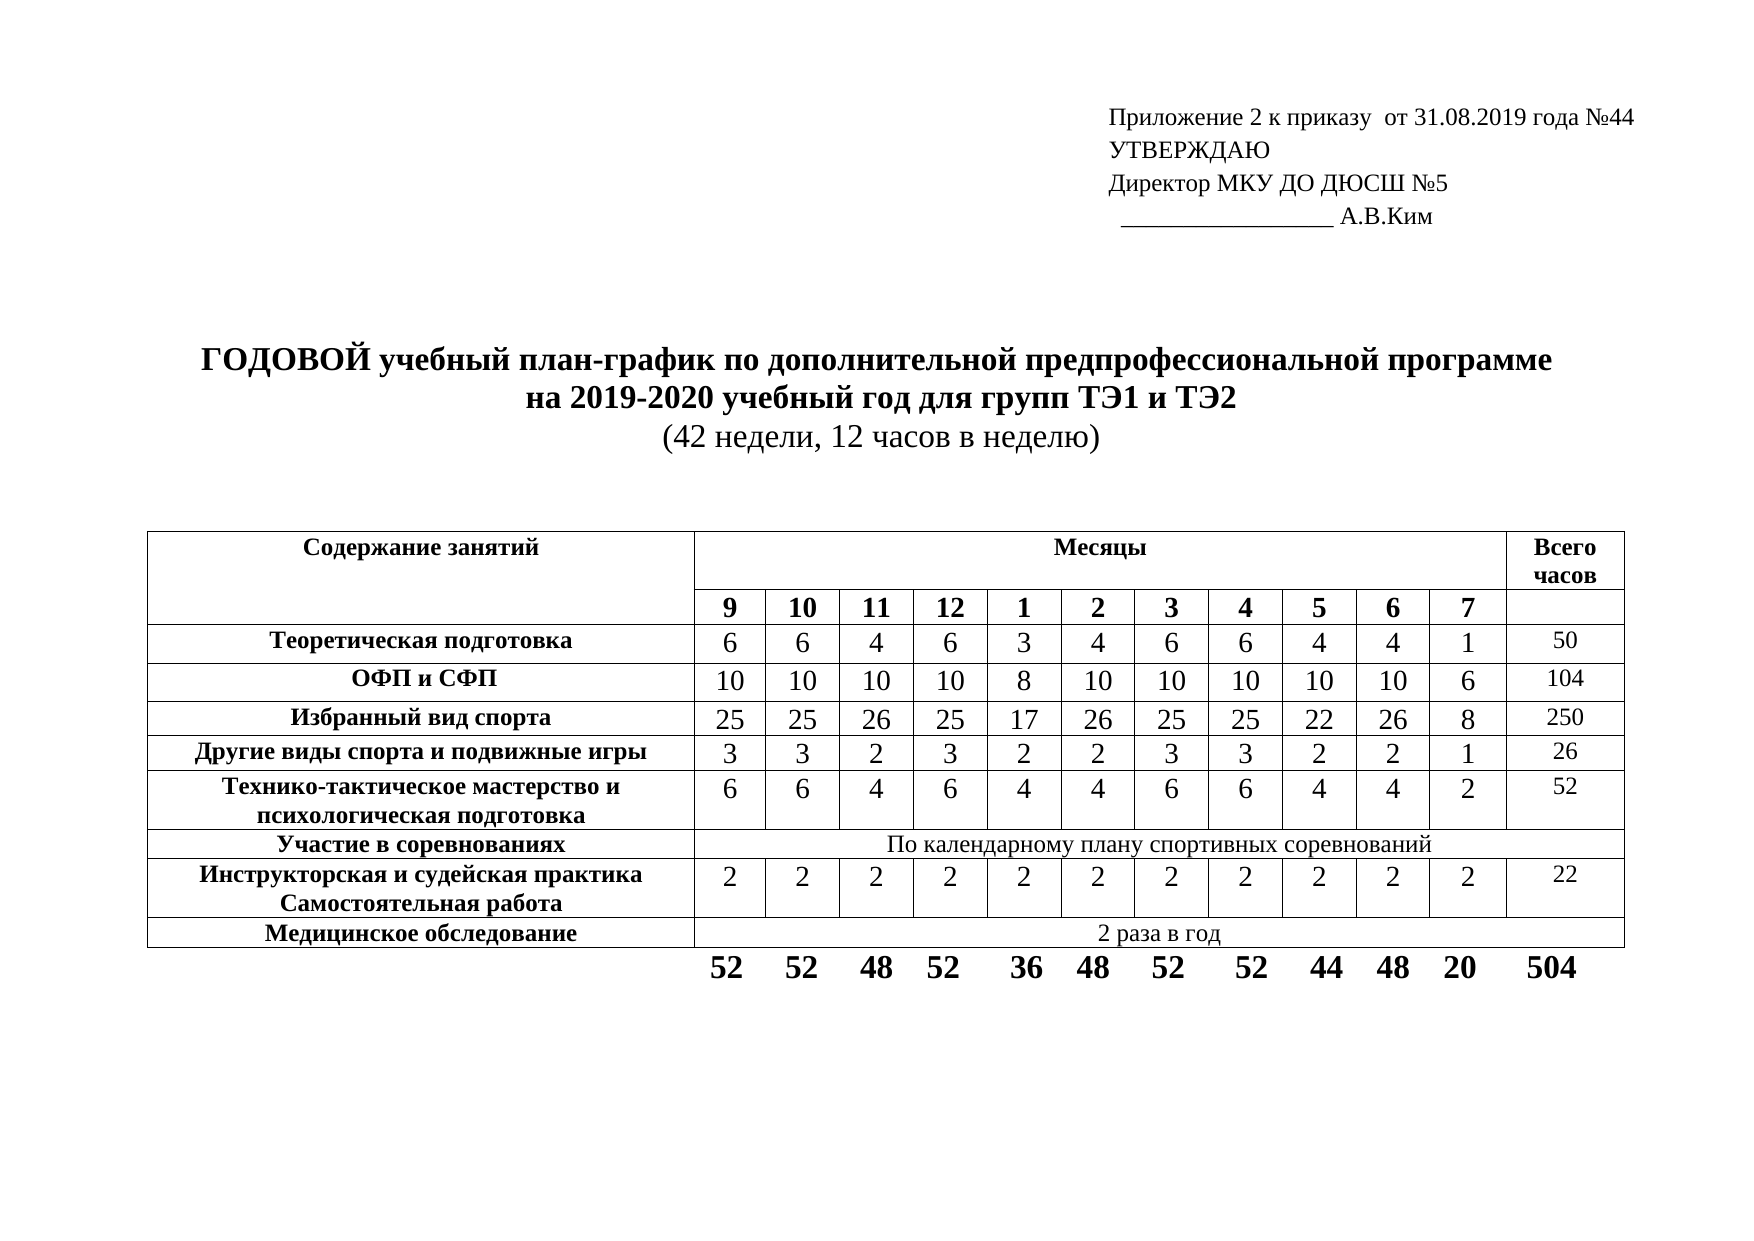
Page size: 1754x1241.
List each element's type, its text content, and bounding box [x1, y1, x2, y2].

table_cell 250 [1507, 702, 1624, 735]
table_cell 7 [1430, 590, 1506, 624]
table_header Всего часов [1507, 532, 1624, 589]
table_cell 3 [1135, 736, 1208, 770]
table_cell 6 [695, 771, 765, 828]
table_cell Участие в соревнованиях [148, 830, 694, 858]
table_cell 25 [695, 702, 765, 735]
table_header Месяцы [695, 532, 1506, 589]
table_cell 10 [914, 664, 987, 701]
table_cell 52 [1507, 771, 1624, 828]
table_cell Медицинское обследование [148, 918, 694, 947]
table_cell 2 [766, 859, 839, 917]
table_cell 2 [1062, 736, 1134, 770]
table_cell 4 [1209, 590, 1282, 624]
table_cell 2 [840, 736, 913, 770]
table_cell 5 [1283, 590, 1356, 624]
table_cell 1 [1430, 736, 1506, 770]
table_cell 6 [1430, 664, 1506, 701]
table_cell 3 [695, 736, 765, 770]
table_header Содержание занятий [148, 532, 694, 624]
table_cell 2 [1357, 736, 1429, 770]
table_cell 2 [1135, 859, 1208, 917]
table_cell 6 [1209, 625, 1282, 662]
table_cell 2 [914, 859, 987, 917]
table_cell 2 [695, 859, 765, 917]
table_cell [1507, 590, 1624, 624]
text ГОДОВОЙ учебный план-график по дополнительной предпрофессиональной программе [118, 339, 1636, 377]
table_cell Технико-тактическое мастерство и психологическая подготовка [148, 771, 694, 828]
table_cell Избранный вид спорта [148, 702, 694, 735]
table_cell По календарному плану спортивных соревнований [695, 830, 1624, 858]
table_cell 2 [1283, 859, 1356, 917]
table_cell 10 [695, 664, 765, 701]
table_cell 4 [1357, 625, 1429, 662]
table_cell Другие виды спорта и подвижные игры [148, 736, 694, 770]
table_cell 10 [840, 664, 913, 701]
table_cell 3 [988, 625, 1061, 662]
text 52 52 48 52 36 48 52 52 44 48 20 504 [118, 948, 1698, 986]
table_cell 2 [1062, 590, 1134, 624]
table_cell 4 [988, 771, 1061, 828]
table_cell 26 [1062, 702, 1134, 735]
table_cell 6 [766, 771, 839, 828]
table_cell 10 [766, 664, 839, 701]
text (42 недели, 12 часов в неделю) [118, 416, 1636, 454]
table_cell 6 [1357, 590, 1429, 624]
table_cell 3 [766, 736, 839, 770]
table_cell 10 [1357, 664, 1429, 701]
table_cell 3 [914, 736, 987, 770]
table_cell 10 [1283, 664, 1356, 701]
table_cell 25 [1135, 702, 1208, 735]
table_cell 6 [1209, 771, 1282, 828]
table_cell 11 [840, 590, 913, 624]
table_cell 2 [840, 859, 913, 917]
table_cell 4 [1062, 625, 1134, 662]
table_cell Теоретическая подготовка [148, 625, 694, 662]
table_cell 6 [766, 625, 839, 662]
table_cell 10 [1062, 664, 1134, 701]
table_cell 26 [1507, 736, 1624, 770]
table_cell 6 [1135, 625, 1208, 662]
table_cell 104 [1507, 664, 1624, 701]
table_cell 25 [1209, 702, 1282, 735]
table_cell ОФП и СФП [148, 664, 694, 701]
table_cell 17 [988, 702, 1061, 735]
table_cell 4 [1062, 771, 1134, 828]
table_cell 9 [695, 590, 765, 624]
table_cell 6 [1135, 771, 1208, 828]
table_cell 22 [1507, 859, 1624, 917]
table_cell 10 [766, 590, 839, 624]
table_cell 2 [988, 736, 1061, 770]
table_cell 26 [840, 702, 913, 735]
table_cell Инструкторская и судейская практика Самостоятельная работа [148, 859, 694, 917]
table_cell 4 [1283, 771, 1356, 828]
table_cell 6 [914, 771, 987, 828]
table_cell 2 [1357, 859, 1429, 917]
table_cell 8 [1430, 702, 1506, 735]
table_cell 10 [1209, 664, 1282, 701]
table_cell 12 [914, 590, 987, 624]
table_cell 4 [840, 625, 913, 662]
table_cell 2 [1062, 859, 1134, 917]
table_cell 4 [1357, 771, 1429, 828]
table_cell 25 [914, 702, 987, 735]
table_cell 4 [840, 771, 913, 828]
table_cell 6 [914, 625, 987, 662]
table_cell 6 [695, 625, 765, 662]
table_cell 22 [1283, 702, 1356, 735]
table_cell 50 [1507, 625, 1624, 662]
table_cell 2 раза в год [695, 918, 1624, 947]
table_cell 2 [1283, 736, 1356, 770]
text на 2019-2020 учебный год для групп ТЭ1 и ТЭ2 [118, 377, 1636, 416]
table_cell 4 [1283, 625, 1356, 662]
table_cell 3 [1135, 590, 1208, 624]
table_cell 1 [1430, 625, 1506, 662]
table_cell 2 [988, 859, 1061, 917]
table_cell 1 [988, 590, 1061, 624]
table_cell 25 [766, 702, 839, 735]
table_cell 2 [1209, 859, 1282, 917]
table_cell 10 [1135, 664, 1208, 701]
table_cell 3 [1209, 736, 1282, 770]
table_cell 26 [1357, 702, 1429, 735]
table_cell 2 [1430, 771, 1506, 828]
table_cell 2 [1430, 859, 1506, 917]
table_cell 8 [988, 664, 1061, 701]
